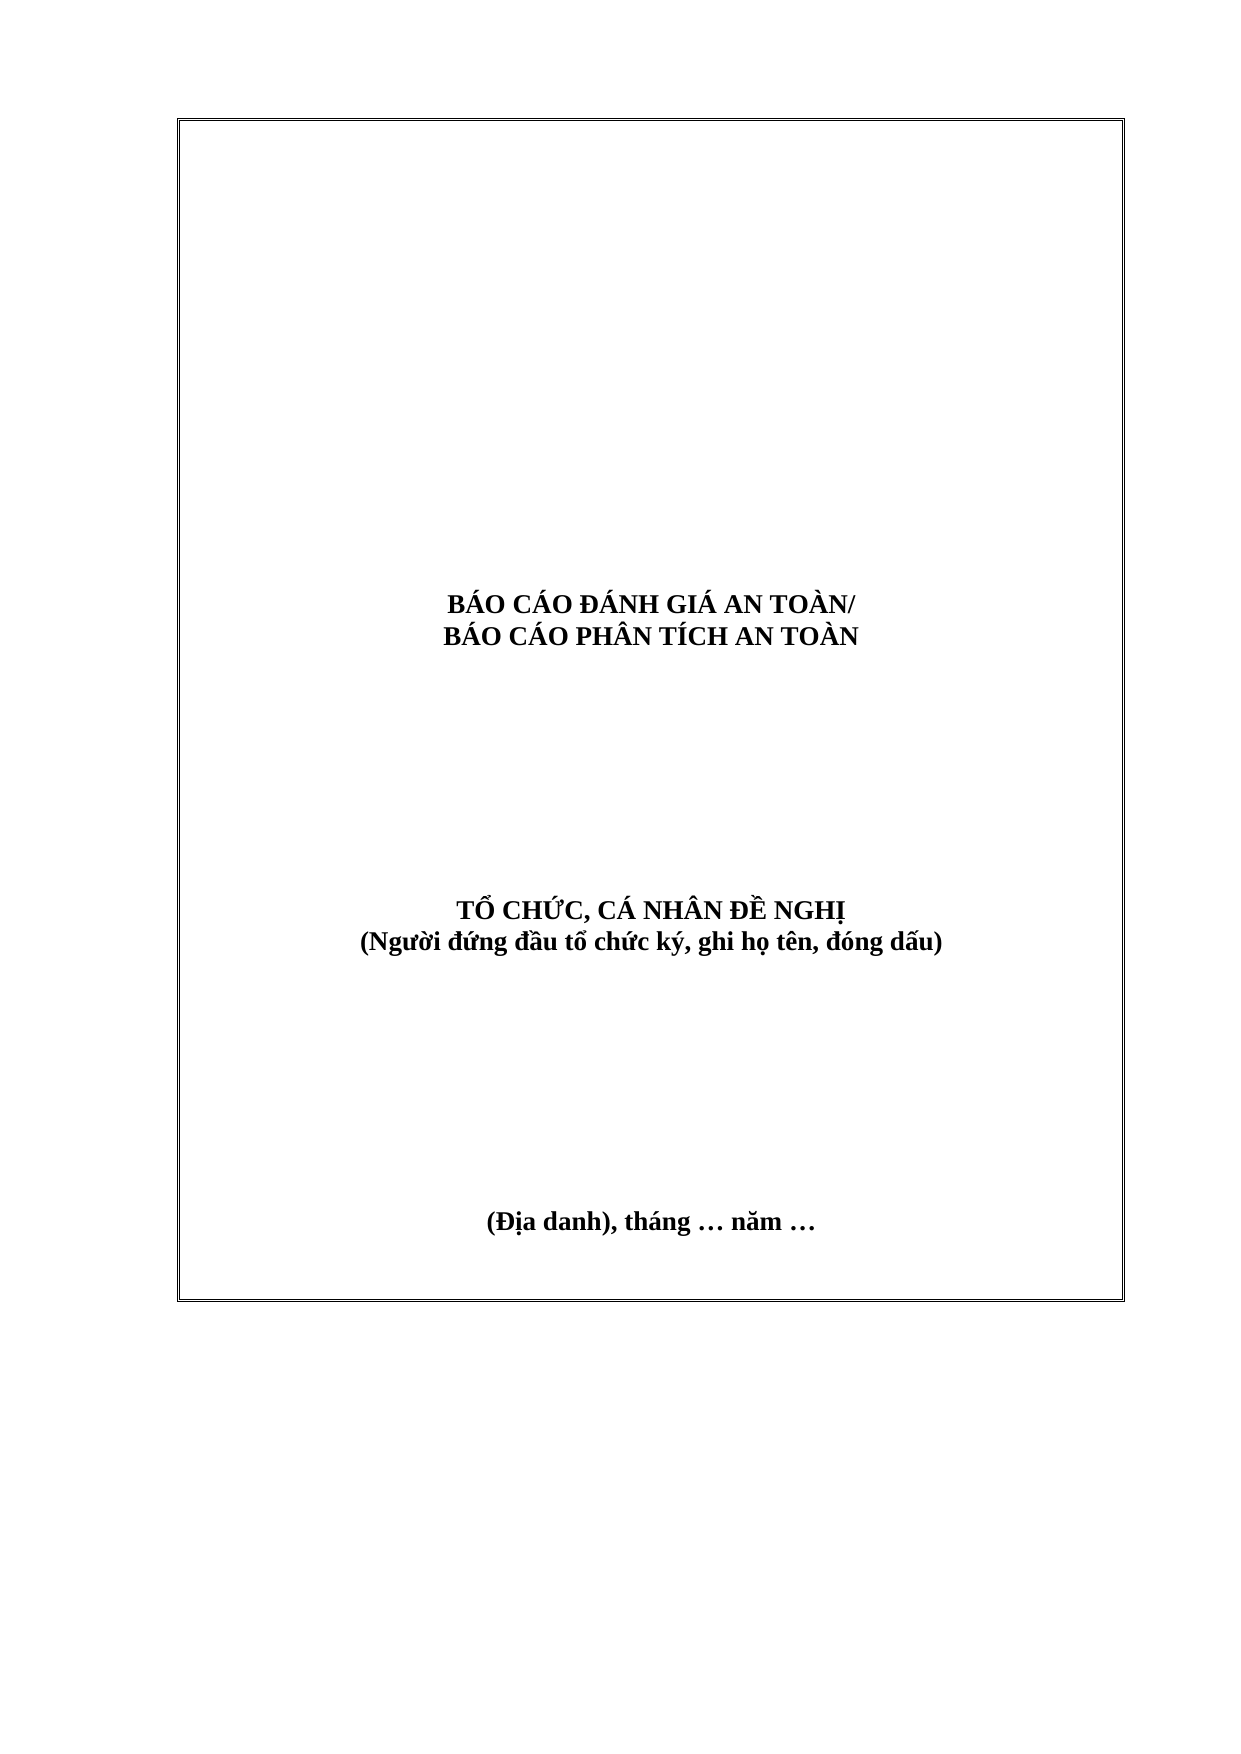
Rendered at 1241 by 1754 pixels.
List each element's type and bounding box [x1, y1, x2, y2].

table_cell [180, 121, 1122, 1299]
